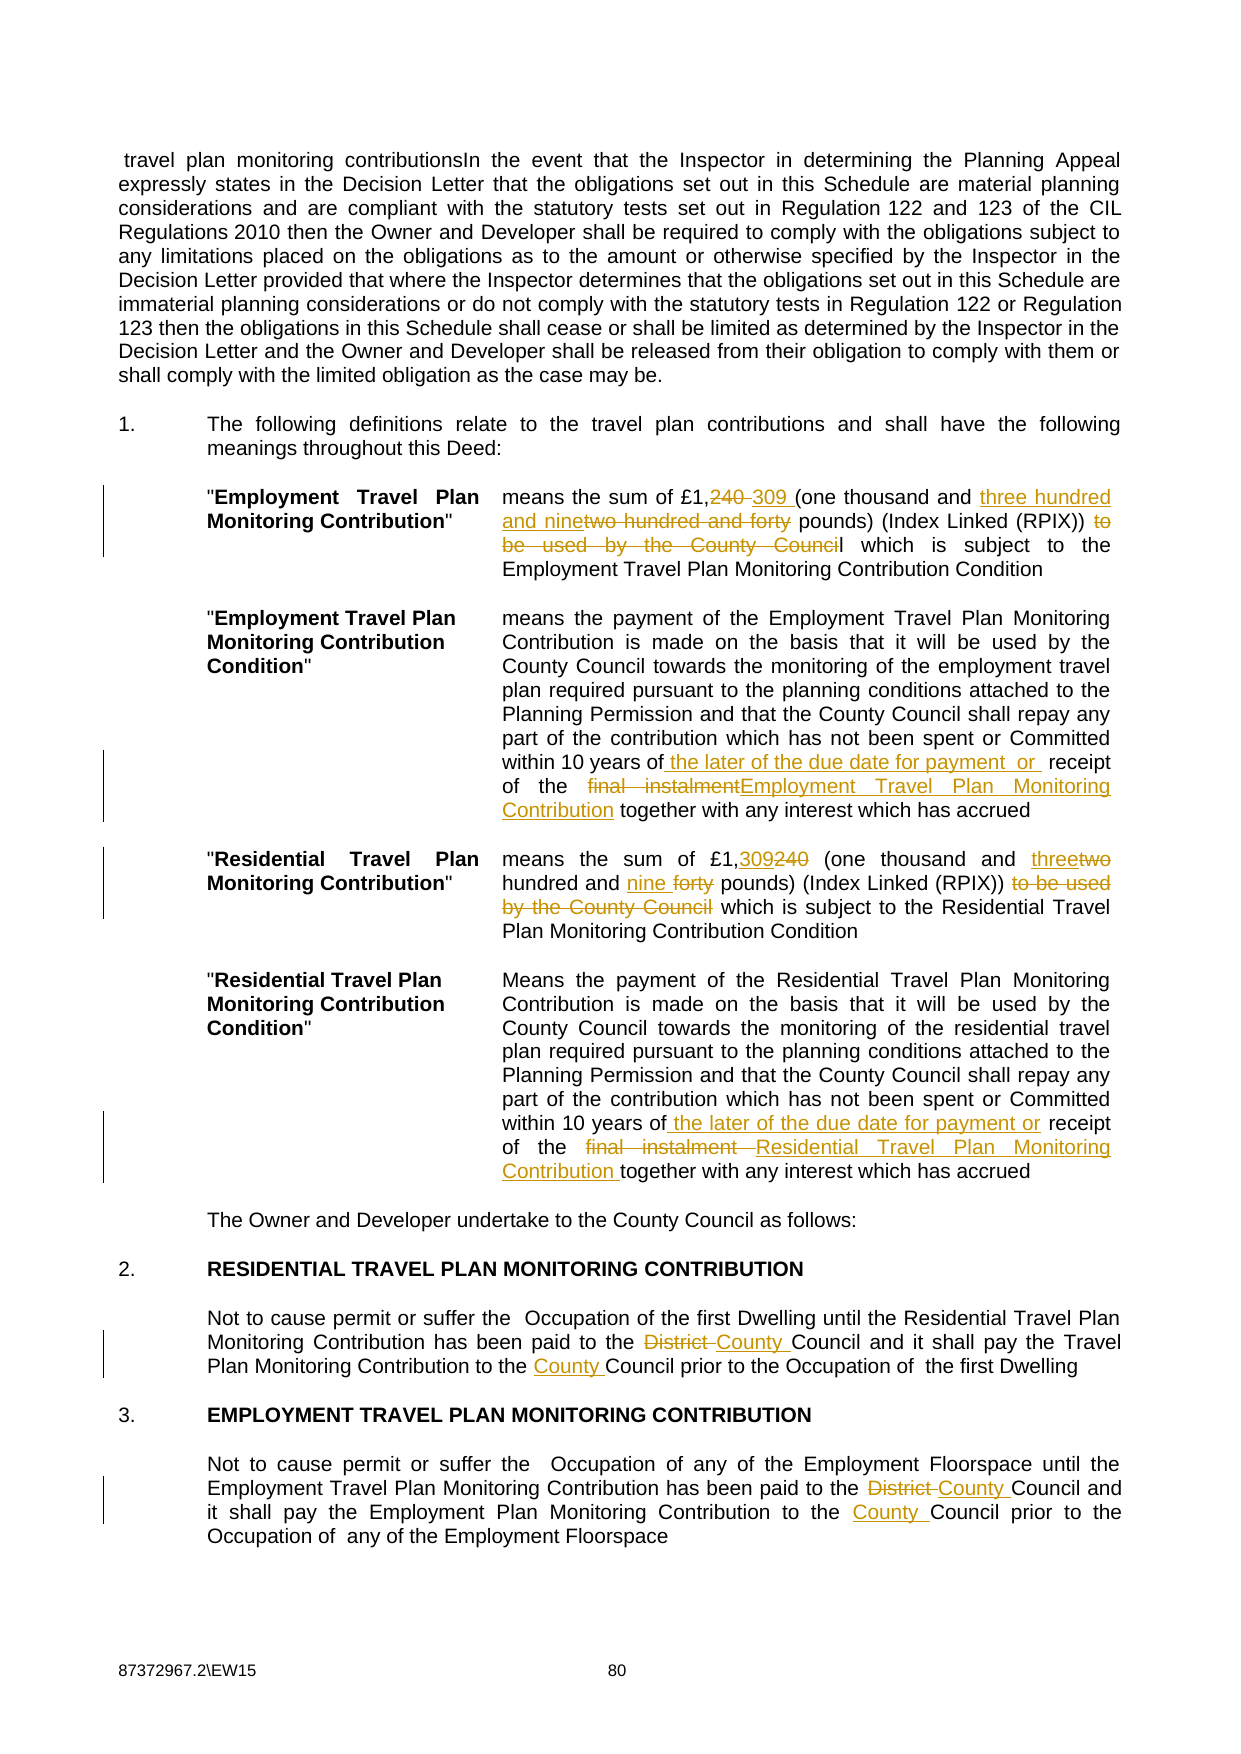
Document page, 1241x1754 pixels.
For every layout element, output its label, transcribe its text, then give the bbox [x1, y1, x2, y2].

text employment travel plan monitoring contribution [118, 1403, 1122, 1427]
text Not to cause permit or suffer the Occupation of the first Dwelling until the Residential Travel Plan Monitoring Contribution has been paid to the Council and it shall pay the Travel Plan Monitoring Contribution to the Council prior to the Occupation of the first Dwelling [207, 1306, 1122, 1378]
table_header means the sum of £1,(one thousand and pounds) (Index Linked (RPIX)) l which is subject to the Employment Travel Plan Monitoring Contribution Condition [491, 485, 1122, 606]
list The following definitions relate to the travel plan contributions and shall have the following meanings throughout this Deed: [118, 412, 1122, 460]
text In the event that the Inspector in determining the Planning Appeal expressly states in the Decision Letter that the obligations set out in this Schedule are material planning considerations and are compliant with the statutory tests set out in Regulation 122 and 123 of the CIL Regulations 2010 then the Owner and Developer shall be required to comply with the obligations subject to any limitations placed on the obligations as to the amount or otherwise specified by the Inspector in the Decision Letter provided that where the Inspector determines that the obligations set out in this Schedule are immaterial planning considerations or do not comply with the statutory tests in Regulation 122 or Regulation 123 then the obligations in this Schedule shall cease or shall be limited as determined by the Inspector in the Decision Letter and the Owner and Developer shall be released from their obligation to comply with them or shall comply with the limited obligation as the case may be. [118, 148, 1122, 387]
text Not to cause permit or suffer the Occupation of any of the Employment Floorspace until the Employment Travel Plan Monitoring Contribution has been paid to the Council and it shall pay the Employment Plan Monitoring Contribution to the Council prior to the Occupation of any of the Employment Floorspace [207, 1452, 1122, 1548]
table_cell "Residential Travel Plan Monitoring Contribution Condition" [195, 968, 491, 1208]
text The Owner and Developer undertake to the County Council as follows: [207, 1208, 1122, 1232]
table_cell "Residential Travel Plan Monitoring Contribution" [195, 847, 491, 967]
table_cell means the sum of £1, (one thousand and hundred and pounds) (Index Linked (RPIX)) which is subject to the Residential Travel Plan Monitoring Contribution Condition [491, 847, 1122, 967]
table_cell means the payment of the Employment Travel Plan Monitoring Contribution is made on the basis that it will be used by the County Council towards the monitoring of the employment travel plan required pursuant to the planning conditions attached to the Planning Permission and that the County Council shall repay any part of the contribution which has not been spent or Committed within 10 years of receipt of the together with any interest which has accrued [491, 606, 1122, 847]
text residential Travel Plan Monitoring contribution [118, 1257, 1122, 1281]
table_header "Employment Travel Plan Monitoring Contribution" [195, 485, 491, 606]
table_cell Means the payment of the Residential Travel Plan Monitoring Contribution is made on the basis that it will be used by the County Council towards the monitoring of the residential travel plan required pursuant to the planning conditions attached to the Planning Permission and that the County Council shall repay any part of the contribution which has not been spent or Committed within 10 years of receipt of the together with any interest which has accrued [491, 968, 1122, 1208]
table_cell "Employment Travel Plan Monitoring Contribution Condition" [195, 606, 491, 847]
